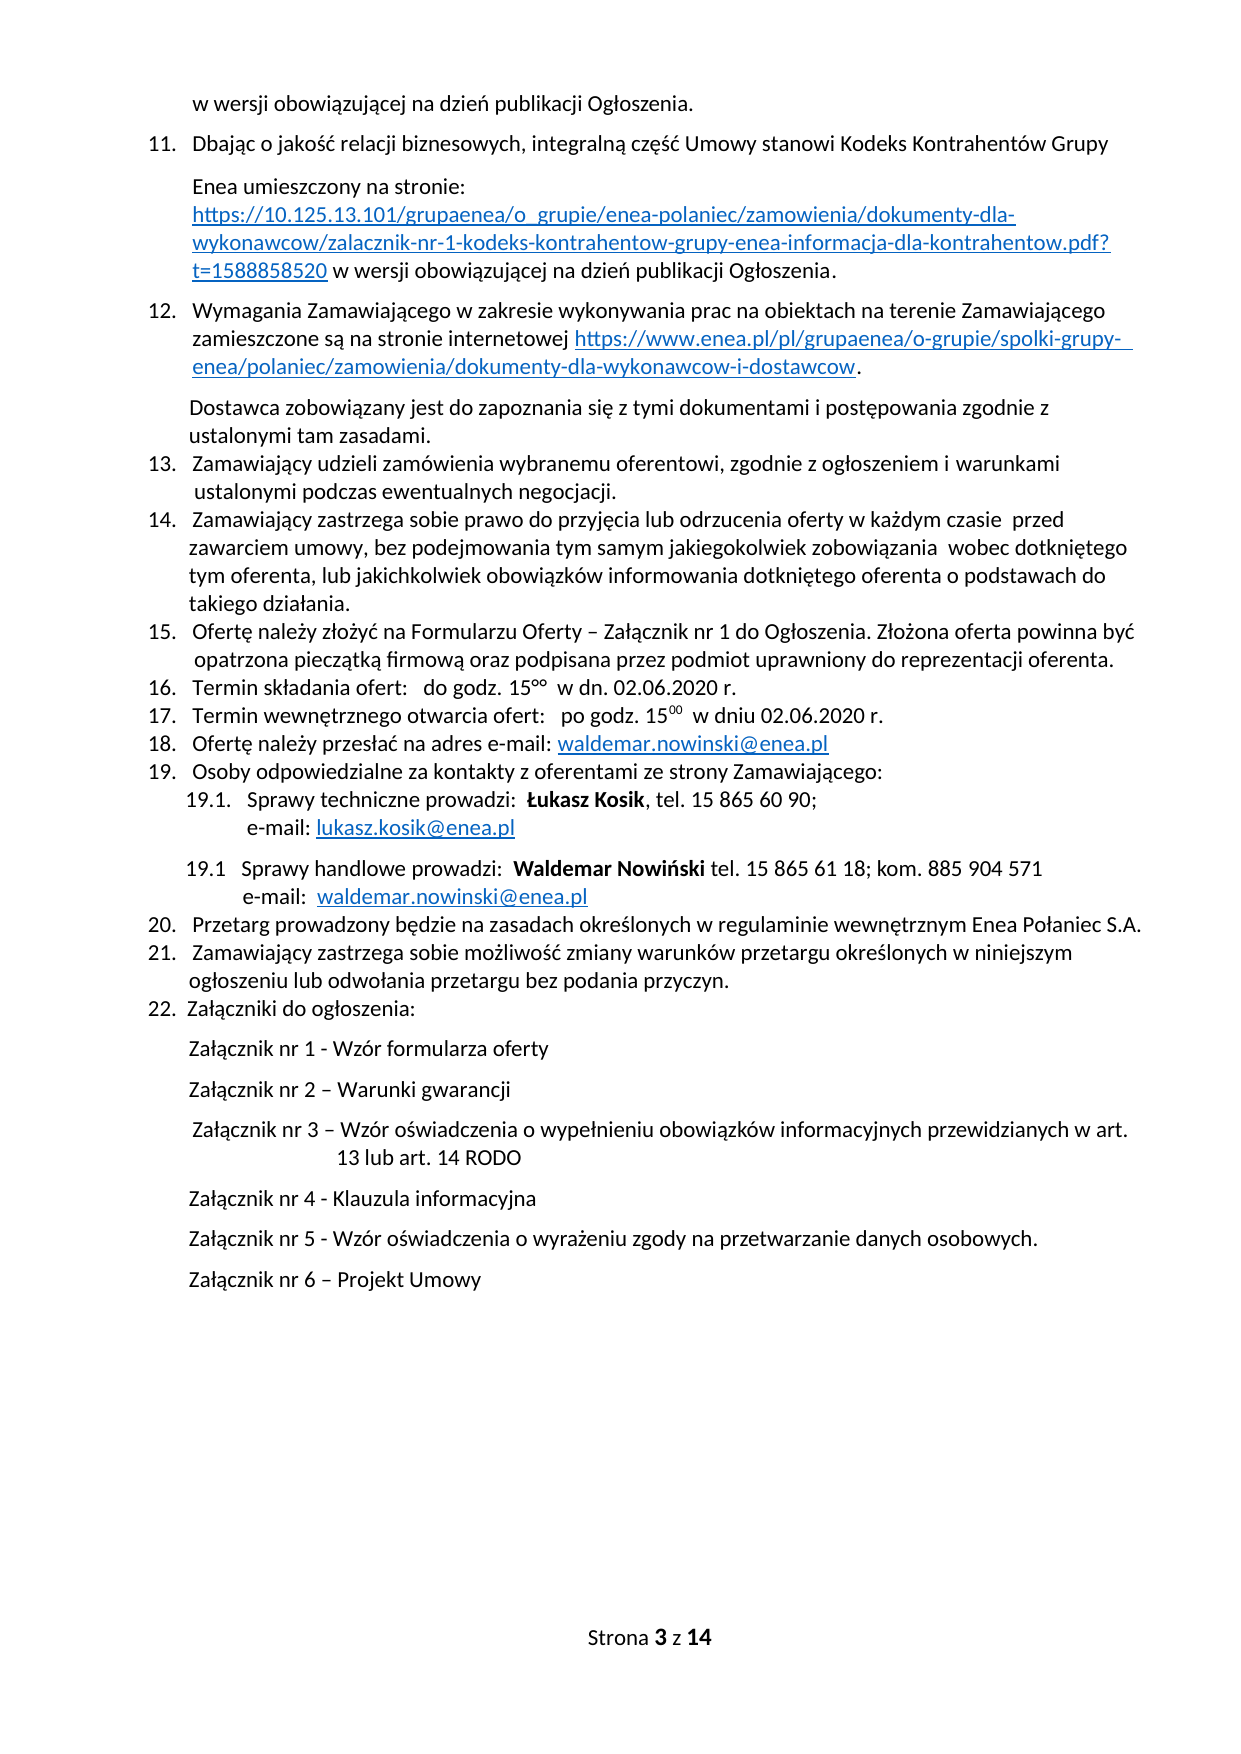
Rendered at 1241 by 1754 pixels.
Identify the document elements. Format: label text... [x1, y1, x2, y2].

subtitle Załącznik nr 1 - Wzór formularza oferty [148, 1034, 1152, 1062]
text zamieszczone są na stronie internetowej https://www.enea.pl/pl/grupaenea/o-grupie/spolki-grupy- enea/polaniec/zamowienia/dokumenty-dla-wykonawcow-i-dostawcow. [192, 324, 1152, 381]
subtitle 19.1. Sprawy techniczne prowadzi: Łukasz Kosik, tel. 15 865 60 90; [185, 785, 1152, 813]
text zawarciem umowy, bez podejmowania tym samym jakiegokolwiek zobowiązania wobec dotkniętego [148, 533, 1152, 561]
subtitle e-mail: lukasz.kosik@enea.pl [236, 813, 1152, 841]
text 12. Wymagania Zamawiającego w zakresie wykonywania prac na obiektach na terenie Zamawiającego [148, 296, 1152, 324]
subtitle Załącznik nr 3 – Wzór oświadczenia o wypełnieniu obowiązków informacyjnych przewidzianych w art. [192, 1116, 1152, 1143]
text 13. Zamawiający udzieli zamówienia wybranemu oferentowi, zgodnie z ogłoszeniem i warunkami [148, 449, 1152, 477]
subtitle w wersji obowiązującej na dzień publikacji Ogłoszenia. [192, 89, 1152, 117]
text 17. Termin wewnętrznego otwarcia ofert: po godz. 1500 w dniu 02.06.2020 r. [148, 701, 1152, 729]
text ogłoszeniu lub odwołania przetargu bez podania przyczyn. [148, 966, 1152, 994]
text Załącznik nr 2 – Warunki gwarancji [148, 1075, 1152, 1103]
text takiego działania. [148, 589, 1152, 617]
text 22. Załączniki do ogłoszenia: [148, 994, 1152, 1022]
text tym oferenta, lub jakichkolwiek obowiązków informowania dotkniętego oferenta o podstawach do [148, 561, 1152, 589]
text Dostawca zobowiązany jest do zapoznania się z tymi dokumentami i postępowania zgodnie z [148, 393, 1152, 421]
text 11. Dbając o jakość relacji biznesowych, integralną część Umowy stanowi Kodeks Kontrahentów Grupy [148, 129, 1152, 157]
text 19. Osoby odpowiedzialne za kontakty z oferentami ze strony Zamawiającego: [148, 757, 1152, 785]
text 21. Zamawiający zastrzega sobie możliwość zmiany warunków przetargu określonych w niniejszym [148, 938, 1152, 966]
text 14. Zamawiający zastrzega sobie prawo do przyjęcia lub odrzucenia oferty w każdym czasie przed [148, 505, 1152, 533]
text 16. Termin składania ofert: do godz. 15°° w dn. 02.06.2020 r. [148, 673, 1152, 701]
subtitle 19.1 Sprawy handlowe prowadzi: Waldemar Nowiński tel. 15 865 61 18; kom. 885 904 571 [185, 854, 1152, 882]
text ustalonymi tam zasadami. [148, 421, 1152, 449]
text Enea umieszczony na stronie: https://10.125.13.101/grupaenea/o_grupie/enea-polaniec/zamowienia/dokumenty-dla-wykonawcow/zalacznik-nr-1-kodeks-kontrahentow-grupy-enea-informacja-dla-kontrahentow.pdf?t=1588858520 w wersji obowiązującej na dzień publikacji Ogłoszenia. [192, 172, 1152, 284]
subtitle Załącznik nr 4 - Klauzula informacyjna [148, 1184, 1152, 1212]
text ustalonymi podczas ewentualnych negocjacji. [148, 477, 1152, 505]
subtitle 13 lub art. 14 RODO [192, 1143, 1152, 1172]
text e-mail: waldemar.nowinski@enea.pl [221, 882, 1152, 910]
text 15. Ofertę należy złożyć na Formularzu Oferty – Załącznik nr 1 do Ogłoszenia. Złożona oferta powinna być [148, 617, 1152, 645]
text Załącznik nr 6 – Projekt Umowy [148, 1265, 1152, 1293]
text 20. Przetarg prowadzony będzie na zasadach określonych w regulaminie wewnętrznym Enea Połaniec S.A. [148, 910, 1152, 938]
text opatrzona pieczątką firmową oraz podpisana przez podmiot uprawniony do reprezentacji oferenta. [148, 645, 1152, 673]
subtitle Załącznik nr 5 - Wzór oświadczenia o wyrażeniu zgody na przetwarzanie danych osobowych. [148, 1224, 1152, 1253]
text 18. Ofertę należy przesłać na adres e-mail: waldemar.nowinski@enea.pl [148, 729, 1152, 757]
